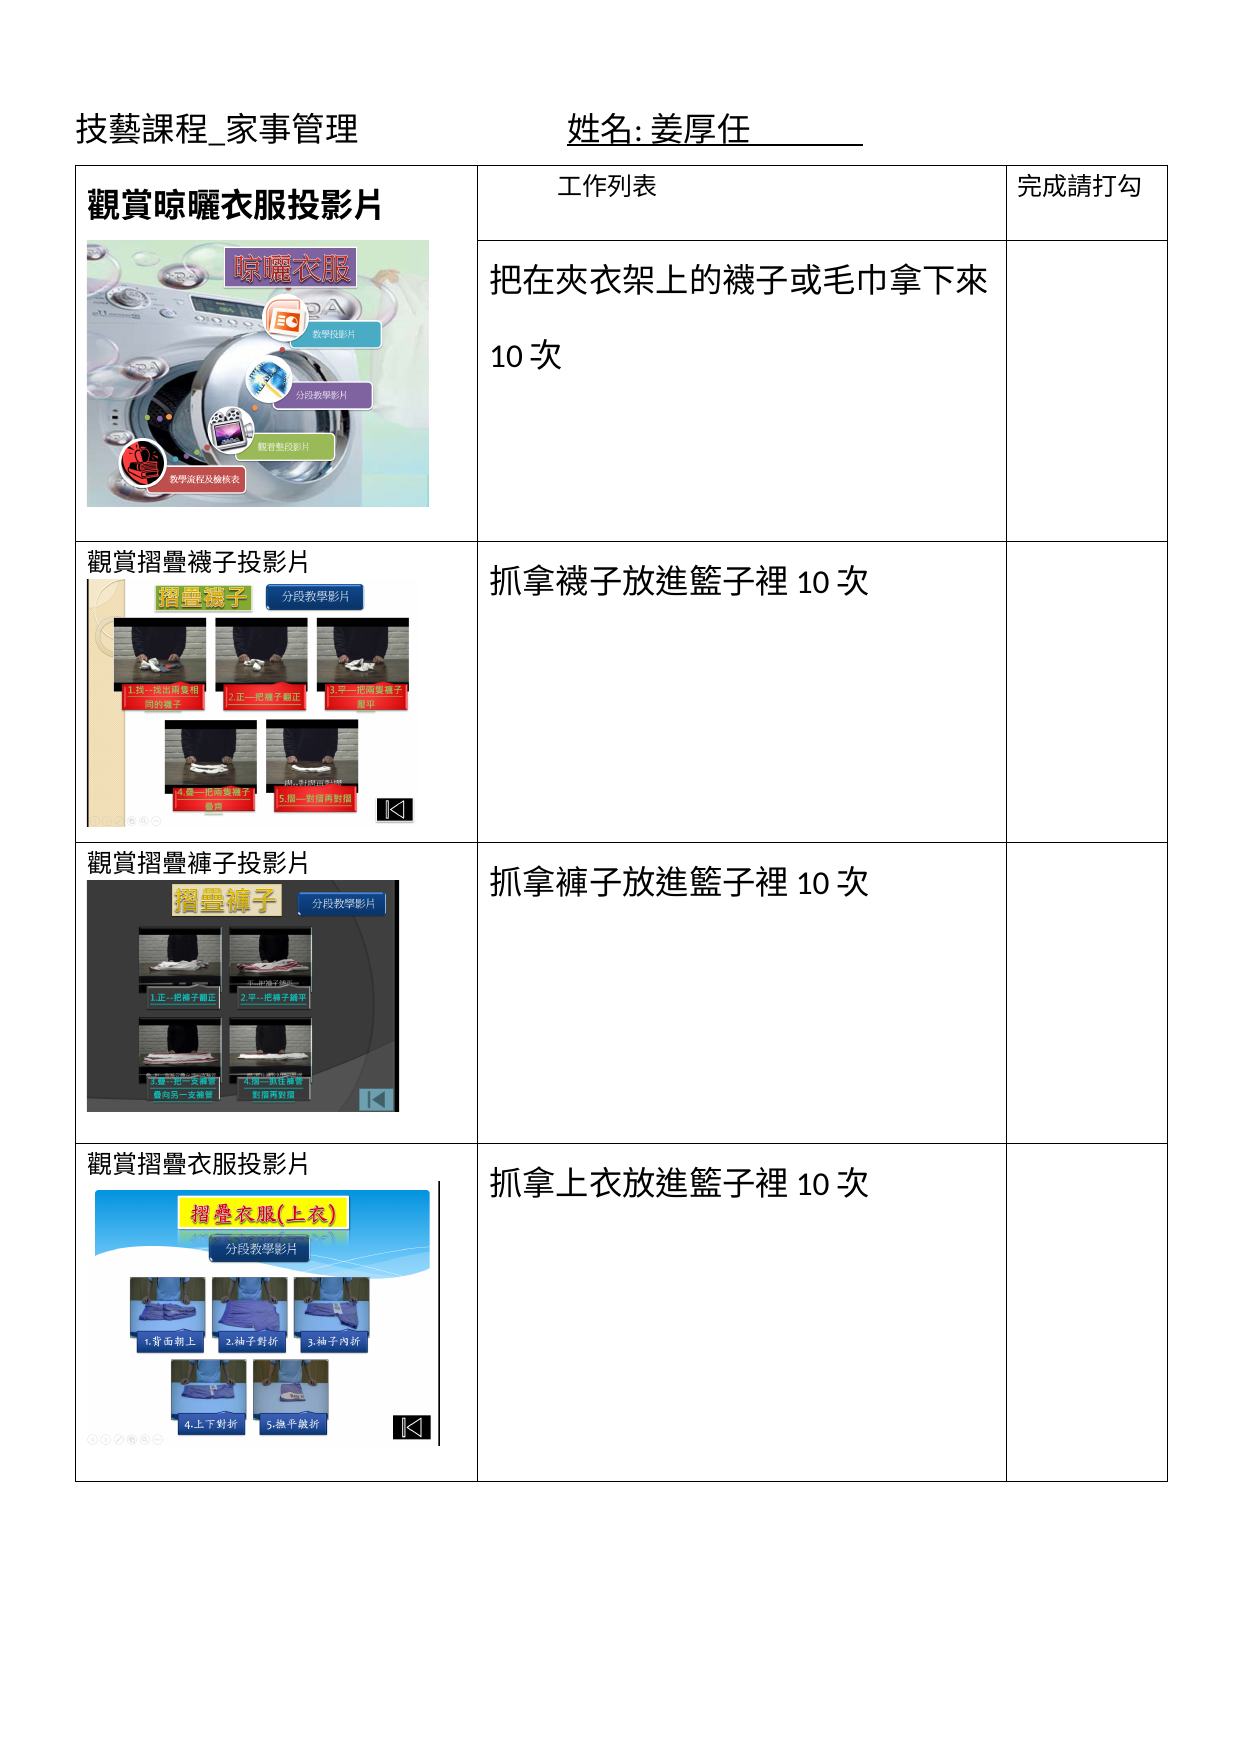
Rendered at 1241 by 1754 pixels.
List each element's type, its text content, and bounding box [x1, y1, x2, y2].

table_cell 抓拿上衣放進籃子裡10次 [478, 1144, 1006, 1481]
table_cell [1007, 542, 1167, 842]
table_cell 觀賞摺疊褲子投影片 [76, 843, 477, 1143]
picture [86, 1181, 440, 1446]
table_cell 把在夾衣架上的襪子或毛巾拿下來 10次 [478, 241, 1006, 541]
table_cell [1007, 1144, 1167, 1481]
picture [86, 240, 429, 507]
table_header 完成請打勾 [1007, 166, 1167, 239]
table_cell 抓拿褲子放進籃子裡10次 [478, 843, 1006, 1143]
table_header 觀賞晾曬衣服投影片 [76, 166, 477, 541]
picture [86, 579, 418, 827]
picture [86, 880, 400, 1112]
table_cell 觀賞摺疊襪子投影片 [76, 542, 477, 842]
table_cell 觀賞摺疊衣服投影片 [76, 1144, 477, 1481]
table_cell 抓拿襪子放進籃子裡10次 [478, 542, 1006, 842]
table_cell [1007, 843, 1167, 1143]
table_cell [1007, 241, 1167, 541]
text 技藝課程_家事管理 姓名: 姜厚任 [75, 89, 1165, 164]
table_header 工作列表 [478, 166, 1006, 239]
